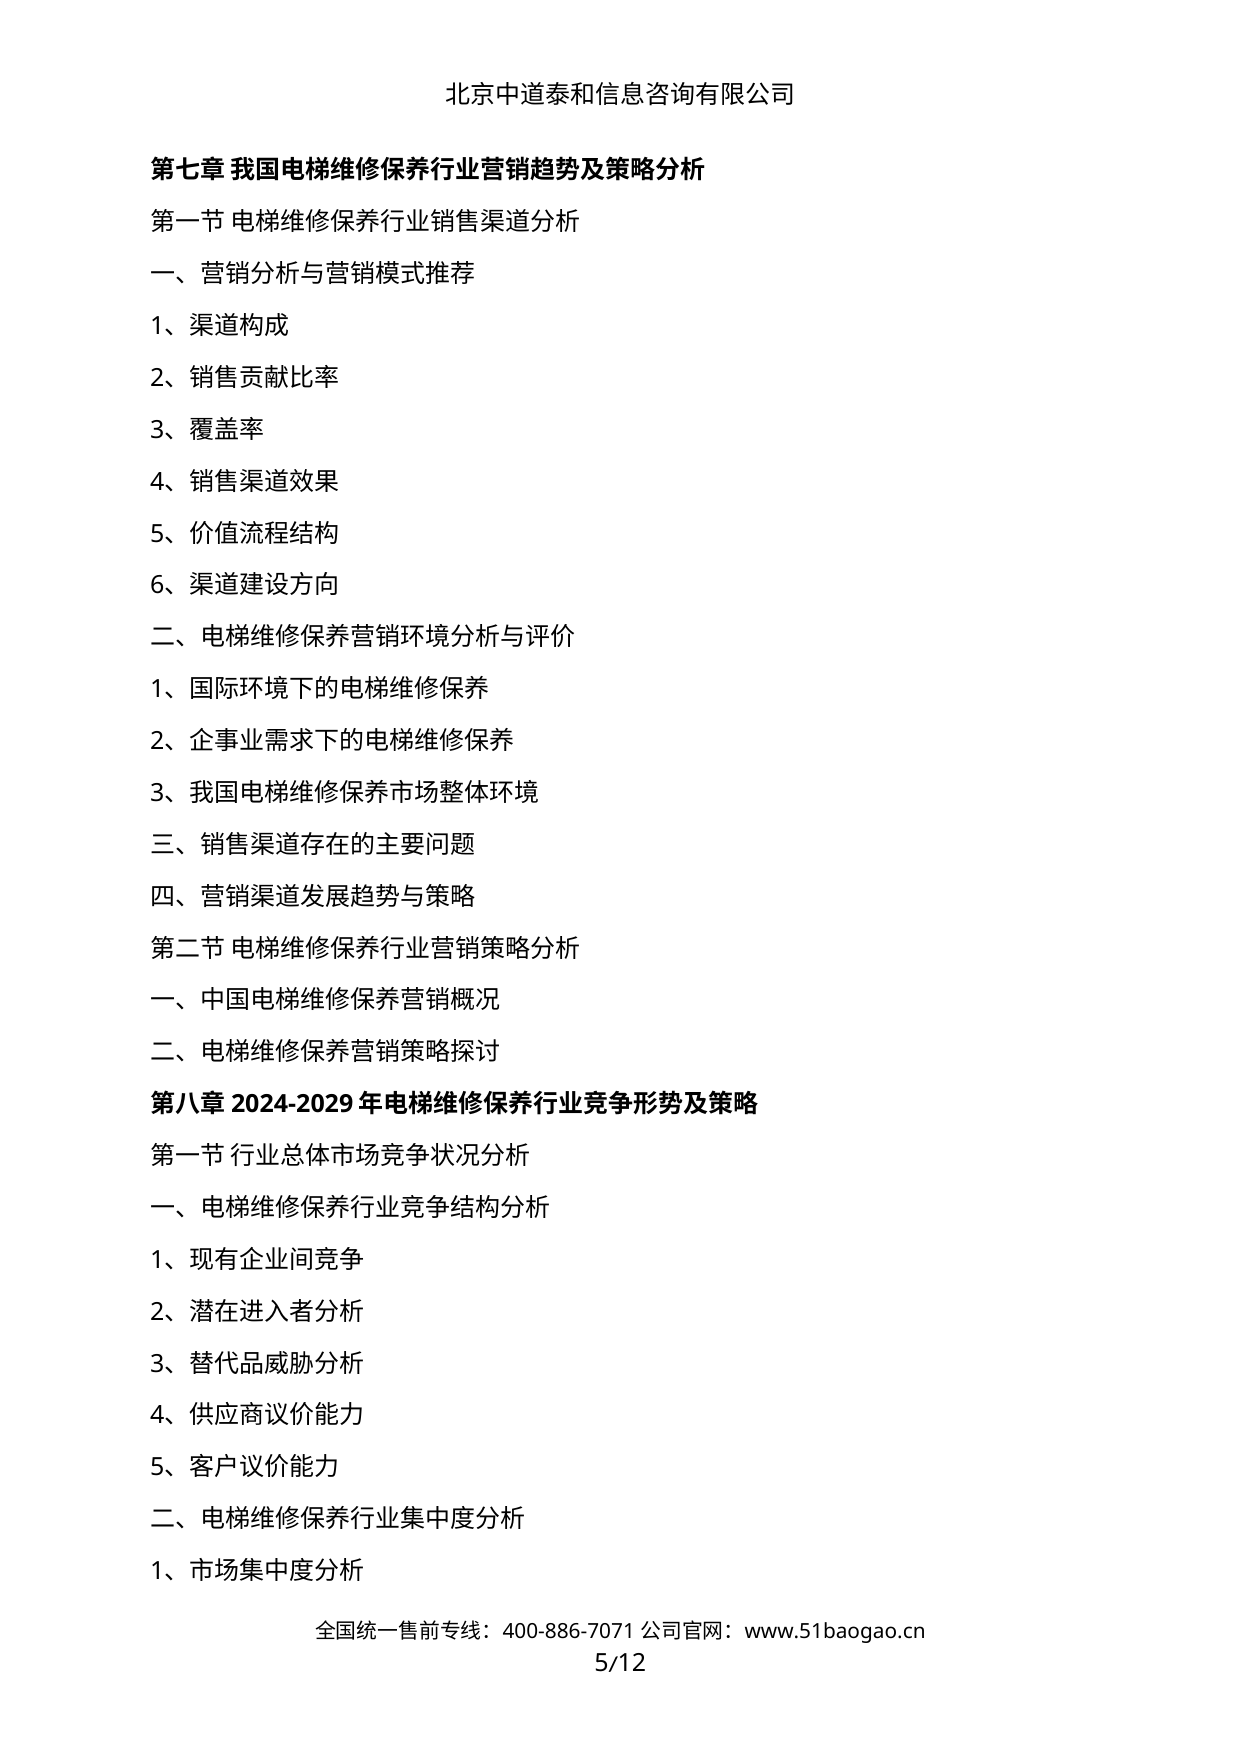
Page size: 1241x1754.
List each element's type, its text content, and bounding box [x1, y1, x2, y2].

text 1、渠道构成 [150, 306, 1090, 342]
text 3、我国电梯维修保养市场整体环境 [150, 772, 1090, 809]
text 二、电梯维修保养行业集中度分析 [150, 1499, 1090, 1535]
text 第二节 电梯维修保养行业营销策略分析 [150, 928, 1090, 964]
text 二、电梯维修保养营销环境分析与评价 [150, 617, 1090, 653]
text 2、销售贡献比率 [150, 357, 1090, 394]
text 1、国际环境下的电梯维修保养 [150, 669, 1090, 705]
text 6、渠道建设方向 [150, 565, 1090, 601]
text 第一节 电梯维修保养行业销售渠道分析 [150, 202, 1090, 238]
text 5、价值流程结构 [150, 513, 1090, 549]
text 2、潜在进入者分析 [150, 1291, 1090, 1327]
text 4、供应商议价能力 [150, 1395, 1090, 1431]
text 二、电梯维修保养营销策略探讨 [150, 1032, 1090, 1068]
text 3、替代品威胁分析 [150, 1343, 1090, 1379]
text 3、覆盖率 [150, 409, 1090, 446]
text 第一节 行业总体市场竞争状况分析 [150, 1136, 1090, 1172]
text 4、销售渠道效果 [150, 461, 1090, 497]
text 第八章 2024-2029年电梯维修保养行业竞争形势及策略 [150, 1084, 1090, 1120]
text 一、营销分析与营销模式推荐 [150, 254, 1090, 290]
text 2、企事业需求下的电梯维修保养 [150, 721, 1090, 757]
text 第七章 我国电梯维修保养行业营销趋势及策略分析 [150, 150, 1090, 186]
text 1、市场集中度分析 [150, 1551, 1090, 1587]
text 1、现有企业间竞争 [150, 1239, 1090, 1276]
text 四、营销渠道发展趋势与策略 [150, 876, 1090, 912]
text 一、电梯维修保养行业竞争结构分析 [150, 1187, 1090, 1224]
text 一、中国电梯维修保养营销概况 [150, 980, 1090, 1016]
text 三、销售渠道存在的主要问题 [150, 824, 1090, 861]
text 5、客户议价能力 [150, 1447, 1090, 1483]
